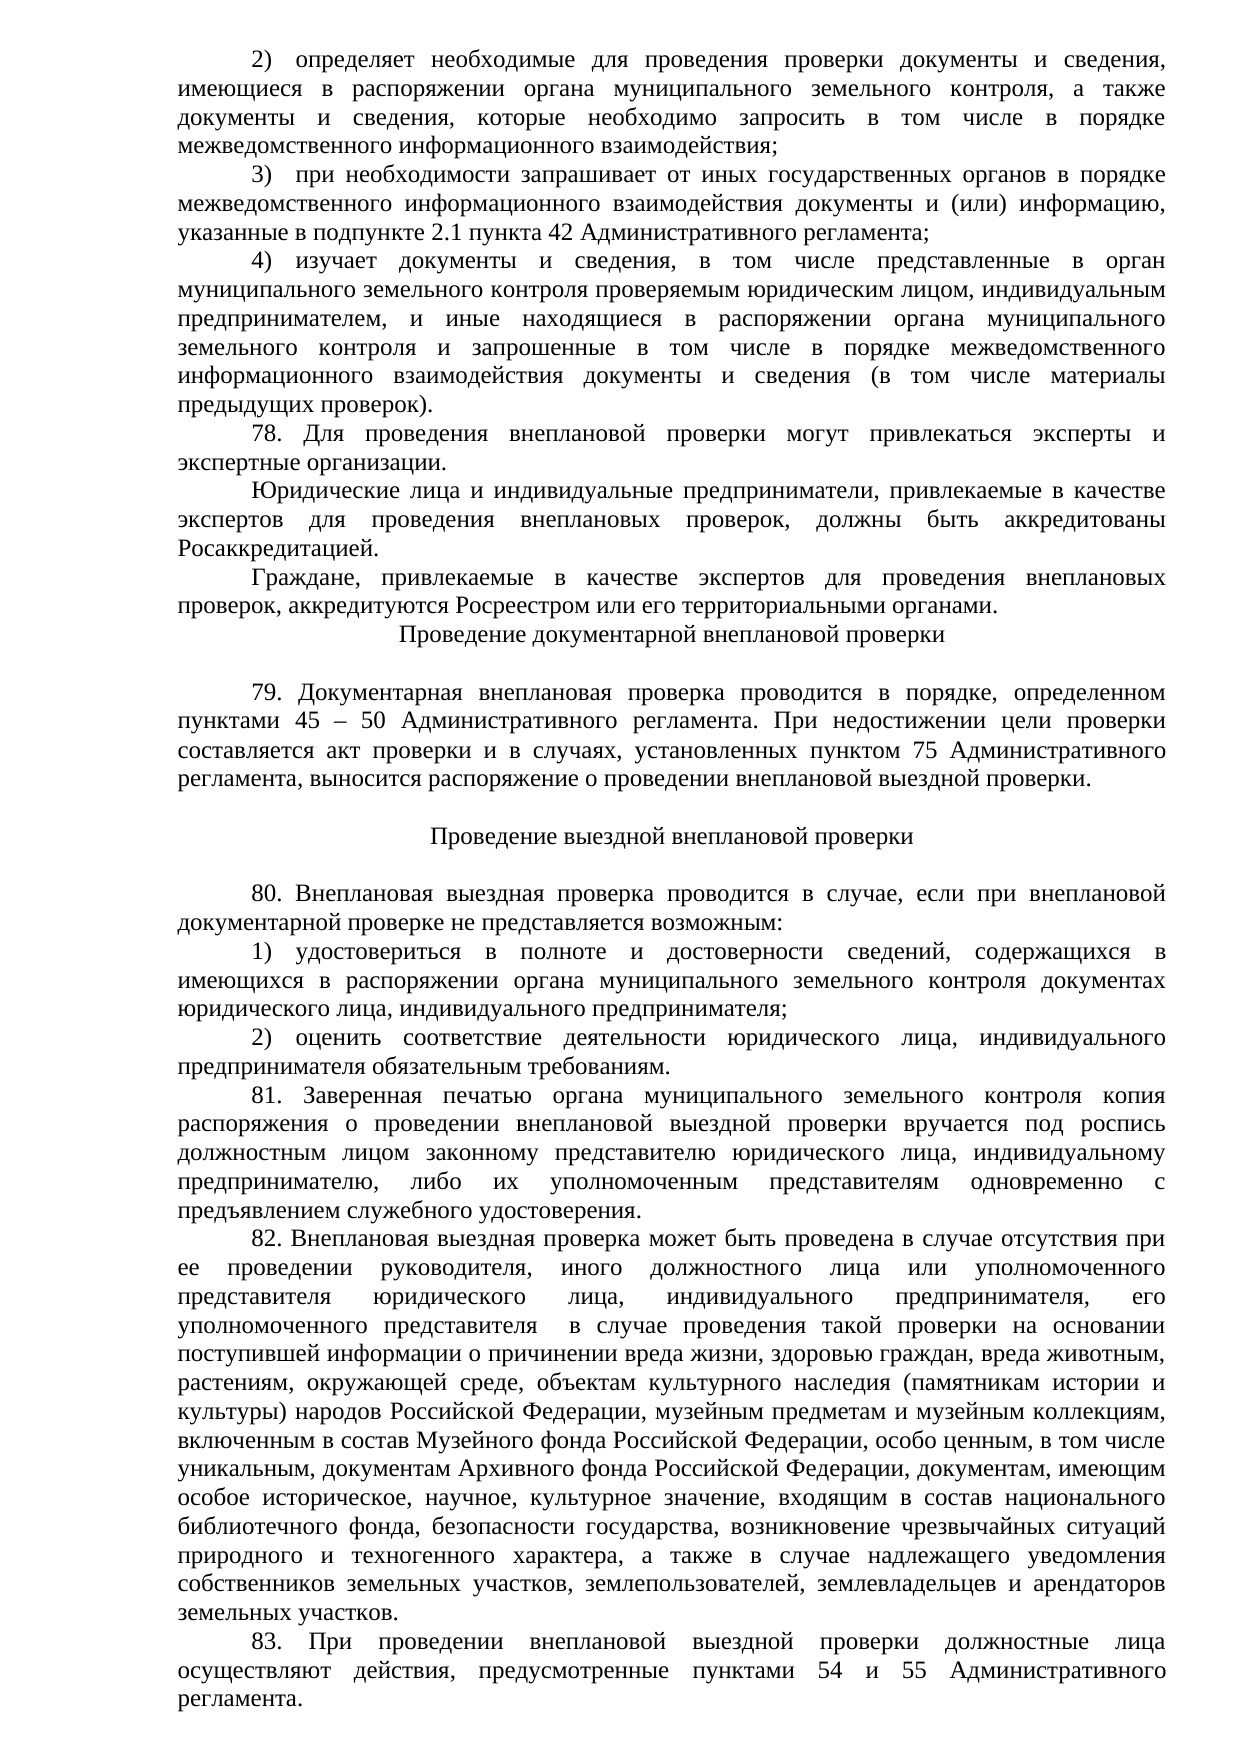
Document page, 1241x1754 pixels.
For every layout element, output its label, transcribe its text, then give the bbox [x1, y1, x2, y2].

list изучает документы и сведения, в том числе представленные в орган муниципального земельного контроля проверяемым юридическим лицом, индивидуальным предпринимателем, и иные находящиеся в распоряжении органа муниципального земельного контроля и запрошенные в том числе в порядке межведомственного информационного взаимодействия документы и сведения (в том числе материалы предыдущих проверок). [177, 246, 1167, 418]
text 80. Внеплановая выездная проверка проводится в случае, если при внеплановой документарной проверке не представляется возможным: [177, 878, 1167, 936]
text Граждане, привлекаемые в качестве экспертов для проведения внеплановых проверок, аккредитуются Росреестром или его территориальными органами. [177, 562, 1167, 619]
text Проведение выездной внеплановой проверки [177, 821, 1167, 850]
text Юридические лица и индивидуальные предприниматели, привлекаемые в качестве экспертов для проведения внеплановых проверок, должны быть аккредитованы Росаккредитацией. [177, 476, 1167, 562]
list при необходимости запрашивает от иных государственных органов в порядке межведомственного информационного взаимодействия документы и (или) информацию, указанные в подпункте 2.1 пункта 42 Административного регламента; [177, 159, 1167, 246]
text 78. Для проведения внеплановой проверки могут привлекаться эксперты и экспертные организации. [177, 418, 1167, 476]
list удостовериться в полноте и достоверности сведений, содержащихся в имеющихся в распоряжении органа муниципального земельного контроля документах юридического лица, индивидуального предпринимателя; [177, 936, 1167, 1022]
text 83. При проведении внеплановой выездной проверки должностные лица осуществляют действия, предусмотренные пунктами 54 и 55 Административного регламента. [177, 1626, 1167, 1712]
text 81. Заверенная печатью органа муниципального земельного контроля копия распоряжения о проведении внеплановой выездной проверки вручается под роспись должностным лицом законному представителю юридического лица, индивидуальному предпринимателю, либо их уполномоченным представителям одновременно с предъявлением служебного удостоверения. [177, 1080, 1167, 1223]
list оценить соответствие деятельности юридического лица, индивидуального предпринимателя обязательным требованиям. [177, 1022, 1167, 1080]
list определяет необходимые для проведения проверки документы и сведения, имеющиеся в распоряжении органа муниципального земельного контроля, а также документы и сведения, которые необходимо запросить в том числе в порядке межведомственного информационного взаимодействия; [177, 44, 1167, 159]
text 82. Внеплановая выездная проверка может быть проведена в случае отсутствия при ее проведении руководителя, иного должностного лица или уполномоченного представителя юридического лица, индивидуального предпринимателя, его уполномоченного представителя в случае проведения такой проверки на основании поступившей информации о причинении вреда жизни, здоровью граждан, вреда животным, растениям, окружающей среде, объектам культурного наследия (памятникам истории и культуры) народов Российской Федерации, музейным предметам и музейным коллекциям, включенным в состав Музейного фонда Российской Федерации, особо ценным, в том числе уникальным, документам Архивного фонда Российской Федерации, документам, имеющим особое историческое, научное, культурное значение, входящим в состав национального библиотечного фонда, безопасности государства, возникновение чрезвычайных ситуаций природного и техногенного характера, а также в случае надлежащего уведомления собственников земельных участков, землепользователей, землевладельцев и арендаторов земельных участков. [177, 1223, 1167, 1626]
text Проведение документарной внеплановой проверки [177, 619, 1167, 648]
text 79. Документарная внеплановая проверка проводится в порядке, определенном пунктами 45 – 50 Административного регламента. При недостижении цели проверки составляется акт проверки и в случаях, установленных пунктом 75 Административного регламента, выносится распоряжение о проведении внеплановой выездной проверки. [177, 677, 1167, 792]
